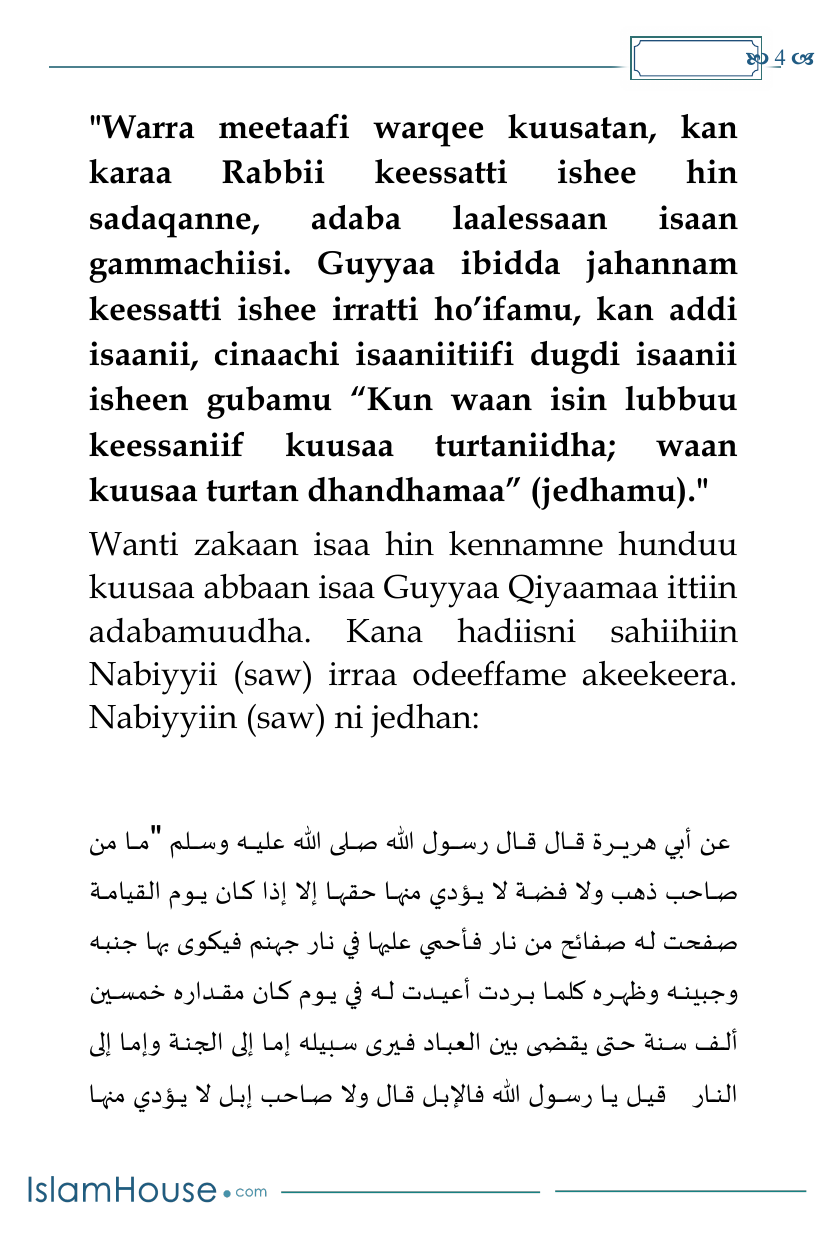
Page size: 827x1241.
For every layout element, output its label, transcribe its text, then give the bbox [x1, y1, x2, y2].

text "Warra meetaafi warqee kuusatan, kan karaa Rabbii keessatti ishee hin sadaqanne, adaba laalessaan isaan gammachiisi. Guyyaa ibidda jahannam keessatti ishee irratti ho’ifamu, kan addi isaanii, cinaachi isaaniitiifi dugdi isaanii isheen gubamu “Kun waan isin lubbuu keessaniif kuusaa turtaniidha; waan kuusaa turtan dhandhamaa” (jedhamu)." [89, 107, 738, 511]
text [89, 818, 738, 1119]
picture [20, 1171, 541, 1209]
text Wanti zakaan isaa hin kennamne hunduu kuusaa abbaan isaa Guyyaa Qiyaamaa ittiin adabamuudha. Kana hadiisni sahiihiin Nabiyyii (saw) irraa odeeffame akeekeera. Nabiyyiin (saw) ni jedhan: [89, 524, 738, 738]
picture [548, 1170, 807, 1208]
